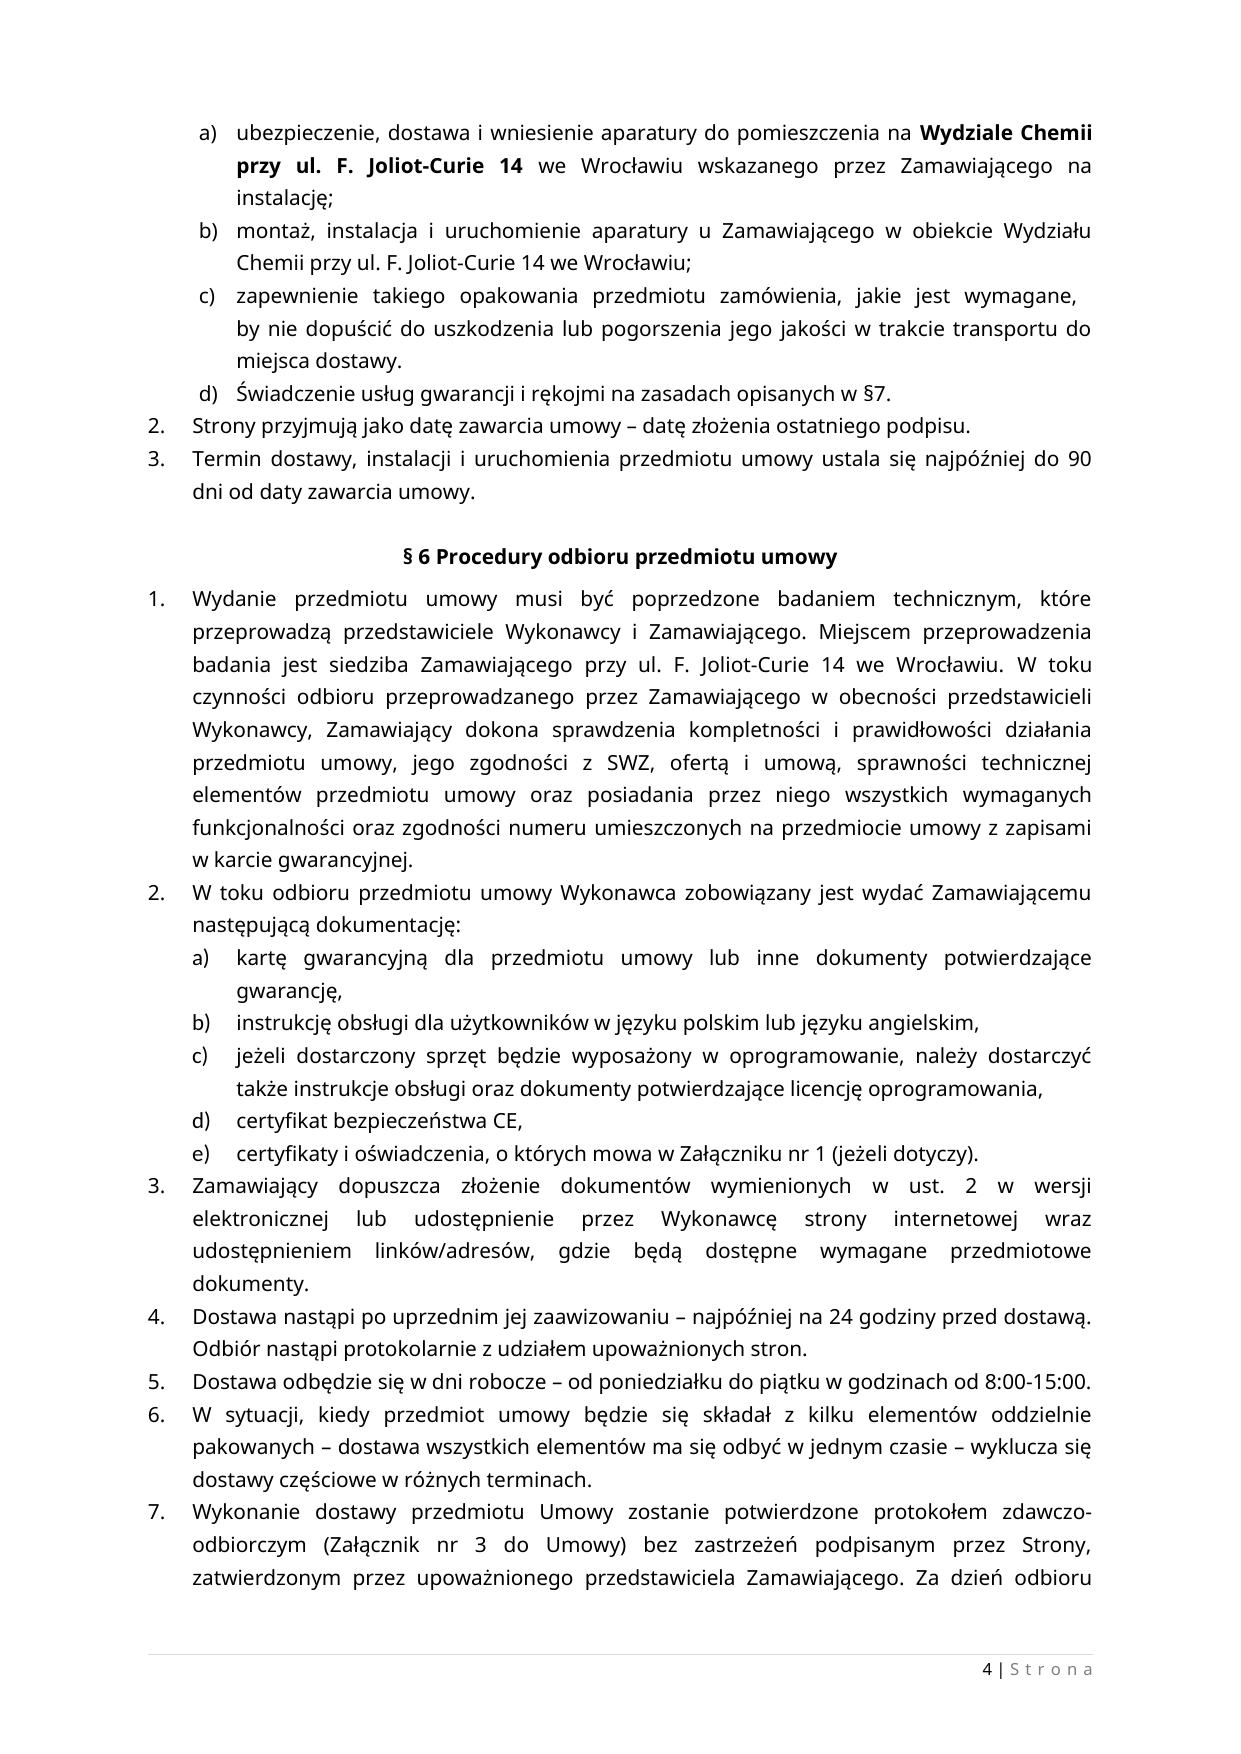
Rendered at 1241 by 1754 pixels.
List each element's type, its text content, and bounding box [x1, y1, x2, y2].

list instrukcję obsługi dla użytkowników w języku polskim lub języku angielskim, [192, 1008, 1093, 1037]
text § 6 Procedury odbioru przedmiotu umowy [148, 542, 1093, 570]
list W toku odbioru przedmiotu umowy Wykonawca zobowiązany jest wydać Zamawiającemu następującą dokumentację: [148, 878, 1093, 939]
list certyfikat bezpieczeństwa CE, [192, 1106, 1093, 1135]
list Zamawiający dopuszcza złożenie dokumentów wymienionych w ust. 2 w wersji elektronicznej lub udostępnienie przez Wykonawcę strony internetowej wraz udostępnieniem linków/adresów, gdzie będą dostępne wymagane przedmiotowe dokumenty. [148, 1171, 1093, 1298]
list Świadczenie usług gwarancji i rękojmi na zasadach opisanych w §7. [199, 379, 1093, 407]
list montaż, instalacja i uruchomienie aparatury u Zamawiającego w obiekcie Wydziału Chemii przy ul. F. Joliot-Curie 14 we Wrocławiu; [199, 216, 1093, 277]
list jeżeli dostarczony sprzęt będzie wyposażony w oprogramowanie, należy dostarczyć także instrukcje obsługi oraz dokumenty potwierdzające licencję oprogramowania, [192, 1041, 1093, 1102]
list certyfikaty i oświadczenia, o których mowa w Załączniku nr 1 (jeżeli dotyczy). [192, 1139, 1093, 1167]
list W sytuacji, kiedy przedmiot umowy będzie się składał z kilku elementów oddzielnie pakowanych – dostawa wszystkich elementów ma się odbyć w jednym czasie – wyklucza się dostawy częściowe w różnych terminach. [148, 1400, 1093, 1493]
list Dostawa odbędzie się w dni robocze – od poniedziałku do piątku w godzinach od 8:00-15:00. [148, 1367, 1093, 1396]
list Wydanie przedmiotu umowy musi być poprzedzone badaniem technicznym, które przeprowadzą przedstawiciele Wykonawcy i Zamawiającego. Miejscem przeprowadzenia badania jest siedziba Zamawiającego przy ul. F. Joliot-Curie 14 we Wrocławiu. W toku czynności odbioru przeprowadzanego przez Zamawiającego w obecności przedstawicieli Wykonawcy, Zamawiający dokona sprawdzenia kompletności i prawidłowości działania przedmiotu umowy, jego zgodności z SWZ, ofertą i umową, sprawności technicznej elementów przedmiotu umowy oraz posiadania przez niego wszystkich wymaganych funkcjonalności oraz zgodności numeru umieszczonych na przedmiocie umowy z zapisami w karcie gwarancyjnej. [148, 584, 1093, 874]
list Dostawa nastąpi po uprzednim jej zaawizowaniu – najpóźniej na 24 godziny przed dostawą. Odbiór nastąpi protokolarnie z udziałem upoważnionych stron. [148, 1302, 1093, 1363]
list ubezpieczenie, dostawa i wniesienie aparatury do pomieszczenia na Wydziale Chemii przy ul. F. Joliot-Curie 14 we Wrocławiu wskazanego przez Zamawiającego na instalację; [199, 118, 1093, 212]
list Termin dostawy, instalacji i uruchomienia przedmiotu umowy ustala się najpóźniej do 90 dni od daty zawarcia umowy. [148, 444, 1093, 505]
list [148, 1497, 1093, 1591]
list zapewnienie takiego opakowania przedmiotu zamówienia, jakie jest wymagane, by nie dopuścić do uszkodzenia lub pogorszenia jego jakości w trakcie transportu do miejsca dostawy. [199, 281, 1093, 375]
list Strony przyjmują jako datę zawarcia umowy – datę złożenia ostatniego podpisu. [148, 412, 1093, 440]
list kartę gwarancyjną dla przedmiotu umowy lub inne dokumenty potwierdzające gwarancję, [192, 943, 1093, 1004]
